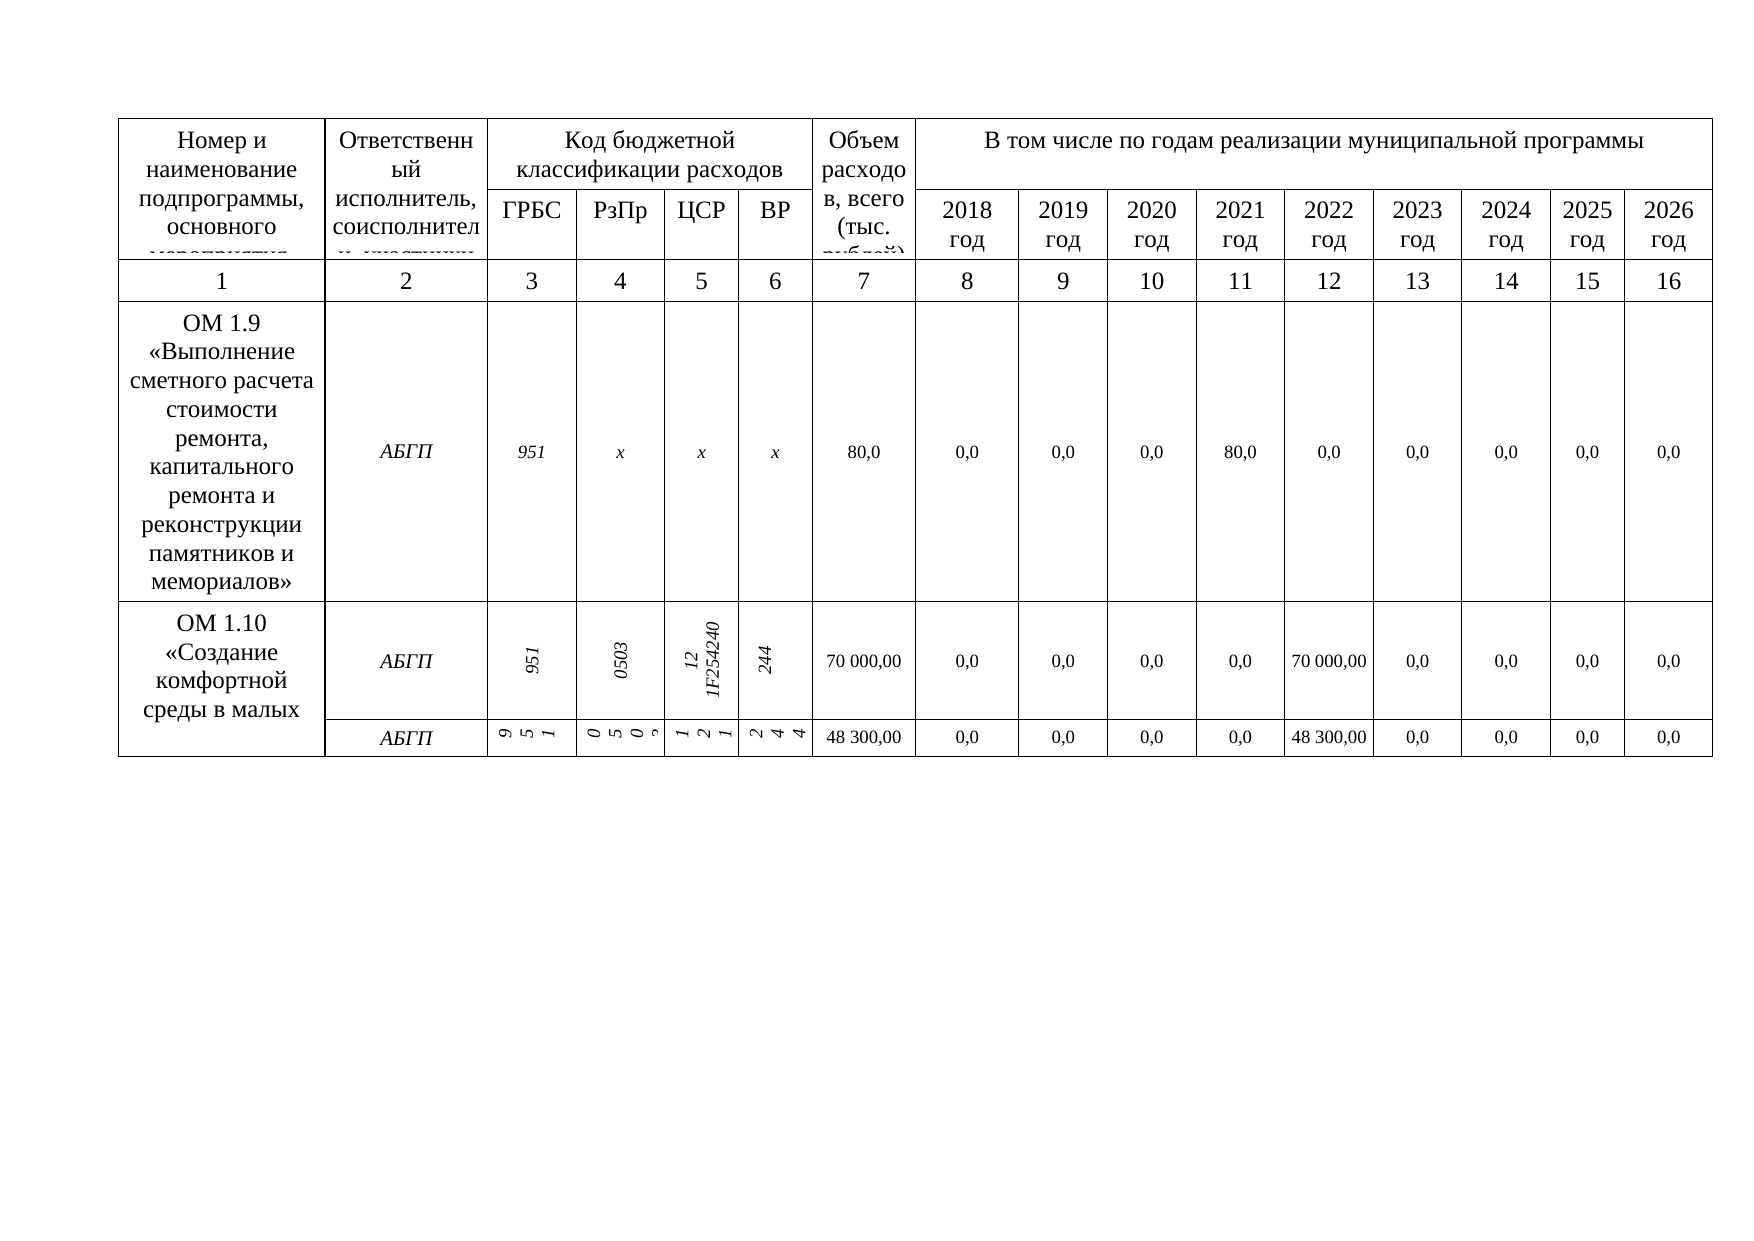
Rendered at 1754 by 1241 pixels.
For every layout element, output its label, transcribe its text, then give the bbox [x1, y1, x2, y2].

table_cell х [739, 302, 812, 601]
table_cell 13 [1374, 260, 1461, 301]
table_cell 0,0 [1019, 302, 1107, 601]
table_cell 0,0 [1285, 302, 1373, 601]
table_cell ОМ 1.9 «Выполнение сметного расчета стоимости ремонта, капитального ремонта и реконструкции памятников и мемориалов» [119, 302, 324, 601]
table_cell ВР [739, 190, 812, 259]
table_cell 2025 год [1551, 190, 1624, 259]
table_cell 0,0 [1551, 302, 1624, 601]
table_cell 0,0 [1108, 720, 1196, 756]
table_cell х [577, 302, 664, 601]
table_header Код бюджетной классификации расходов [488, 119, 812, 188]
table_cell 11 [1197, 260, 1284, 301]
table_cell 6 [739, 260, 812, 301]
table_header В том числе по годам реализации муниципальной программы [916, 119, 1712, 188]
table_cell 0,0 [916, 602, 1018, 719]
table_cell 2026 год [1625, 190, 1712, 259]
table_cell 0,0 [1625, 302, 1712, 601]
table_cell 0,0 [1019, 720, 1107, 756]
table_cell 0,0 [1197, 602, 1284, 719]
table_cell 244 [739, 602, 812, 719]
table_cell 2018 год [916, 190, 1018, 259]
table_cell 9 [1019, 260, 1107, 301]
table_cell 12 [1285, 260, 1373, 301]
table_cell 7 [813, 260, 915, 301]
table_cell АБГП [326, 302, 487, 601]
table_cell 2024 год [1462, 190, 1550, 259]
table_cell 70 000,00 [813, 602, 915, 719]
table_cell АБГП [326, 720, 487, 756]
table_cell ЦСР [665, 190, 738, 259]
table_cell 0,0 [1374, 720, 1461, 756]
table_cell 48 300,00 [813, 720, 915, 756]
table_cell 70 000,00 [1285, 602, 1373, 719]
table_cell 121F25424F [665, 720, 738, 756]
table_cell 5 [665, 260, 738, 301]
table_cell 951 [488, 302, 576, 601]
table_cell 16 [1625, 260, 1712, 301]
table_cell 2021 год [1197, 190, 1284, 259]
table_cell ГРБС [488, 190, 576, 259]
table_cell 244 [739, 720, 812, 756]
table_cell 48 300,00 [1285, 720, 1373, 756]
table_header Ответственный исполнитель, соисполнители, участники [326, 119, 487, 259]
table_cell 0,0 [1625, 720, 1712, 756]
table_cell 0,0 [1625, 602, 1712, 719]
table_cell 2020 год [1108, 190, 1196, 259]
table_cell 0,0 [916, 302, 1018, 601]
table_cell РзПр [577, 190, 664, 259]
table_cell 3 [488, 260, 576, 301]
table_cell 10 [1108, 260, 1196, 301]
table_cell 0,0 [1462, 302, 1550, 601]
table_cell 0,0 [1374, 302, 1461, 601]
table_cell 2019 год [1019, 190, 1107, 259]
table_cell 0,0 [916, 720, 1018, 756]
table_cell 4 [577, 260, 664, 301]
table_cell 2022 год [1285, 190, 1373, 259]
table_cell 0,0 [1108, 302, 1196, 601]
table_cell 121F254240 [665, 602, 738, 719]
table_cell 80,0 [813, 302, 915, 601]
table_cell 0,0 [1462, 720, 1550, 756]
table_cell 2023 год [1374, 190, 1461, 259]
table_cell АБГП [326, 602, 487, 719]
table_cell 15 [1551, 260, 1624, 301]
table_cell 0,0 [1462, 602, 1550, 719]
table_cell 8 [916, 260, 1018, 301]
table_cell 80,0 [1197, 302, 1284, 601]
table_header Номер и наименование подпрограммы, основного мероприятия, приоритетного основного мероприятия [119, 119, 324, 259]
table_cell 0,0 [1108, 602, 1196, 719]
table_cell 0,0 [1551, 602, 1624, 719]
table_cell 14 [1462, 260, 1550, 301]
table_cell 0503 [577, 602, 664, 719]
table_cell ОМ 1.10 «Создание комфортной среды в малых городах и исторических поселениях победителях Всероссийского конкурса лучших проектов создания комфортной городской среды («Благоустройство парка культуры и отдыха им. Маяковского»)» [119, 602, 324, 756]
table_cell 951 [488, 602, 576, 719]
table_cell 951 [488, 720, 576, 756]
table_cell 1 [119, 260, 324, 301]
table_cell 0,0 [1374, 602, 1461, 719]
table_cell 0,0 [1019, 602, 1107, 719]
table_cell 0503 [577, 720, 664, 756]
table_cell х [665, 302, 738, 601]
table_cell 0,0 [1197, 720, 1284, 756]
table_header Объем расходов, всего (тыс. рублей) [813, 119, 915, 259]
table_cell 0,0 [1551, 720, 1624, 756]
table_cell 2 [326, 260, 487, 301]
